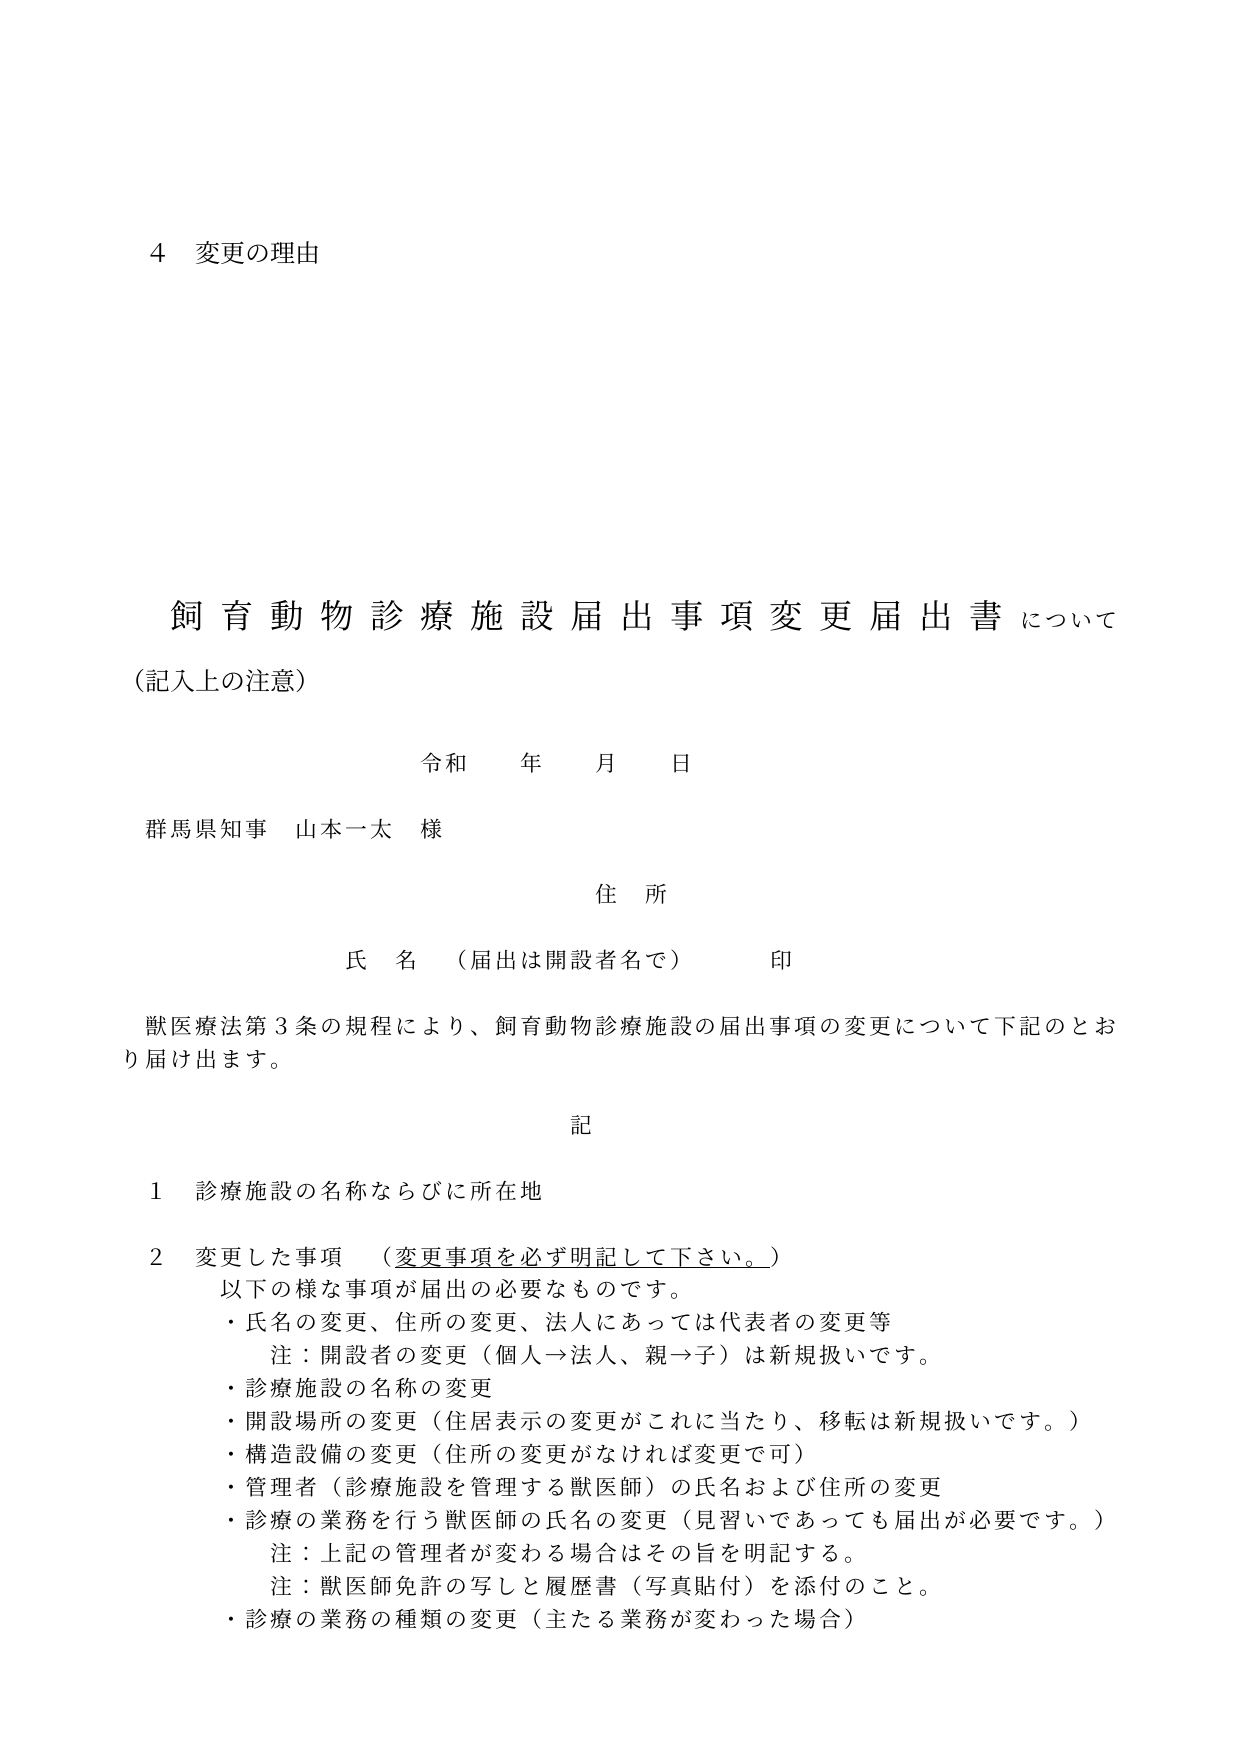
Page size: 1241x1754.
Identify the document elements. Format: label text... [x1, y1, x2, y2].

text 注：上記の管理者が変わる場合はその旨を明記する。 [120, 1535, 1120, 1568]
text ・開設場所の変更（住居表示の変更がこれに当たり、移転は新規扱いです。） [120, 1404, 1120, 1437]
text 令和 年 月 日 [120, 745, 1120, 778]
text 飼育動物診療施設届出事項変更届出書について（記入上の注意） [120, 581, 1120, 712]
text 群馬県知事 山本一太 様 [120, 811, 1120, 844]
text ２ 変更した事項 （変更事項を必ず明記して下さい。） [120, 1239, 1120, 1272]
text 住 所 [120, 877, 1120, 910]
text 以下の様な事項が届出の必要なものです。 [120, 1272, 1120, 1305]
text 注：開設者の変更（個人→法人、親→子）は新規扱いです。 [120, 1338, 1120, 1371]
text ・診療の業務の種類の変更（主たる業務が変わった場合） [120, 1601, 1120, 1634]
text 記 [120, 1107, 1120, 1140]
text 注：獣医師免許の写しと履歴書（写真貼付）を添付のこと。 [120, 1568, 1120, 1601]
text ・診療施設の名称の変更 [120, 1371, 1120, 1404]
text ・氏名の変更、住所の変更、法人にあっては代表者の変更等 [120, 1305, 1120, 1338]
text ・構造設備の変更（住所の変更がなければ変更で可） [120, 1437, 1120, 1469]
text ・診療の業務を行う獣医師の氏名の変更（見習いであっても届出が必要です。） [120, 1502, 1120, 1535]
text ４ 変更の理由 [120, 219, 1120, 284]
text 獣医療法第３条の規程により、飼育動物診療施設の届出事項の変更について下記のとおり届け出ます。 [120, 1009, 1120, 1074]
text １ 診療施設の名称ならびに所在地 [120, 1173, 1120, 1206]
text ・管理者（診療施設を管理する獣医師）の氏名および住所の変更 [120, 1469, 1120, 1502]
text 氏 名 （届出は開設者名で） 印 [120, 943, 1120, 976]
